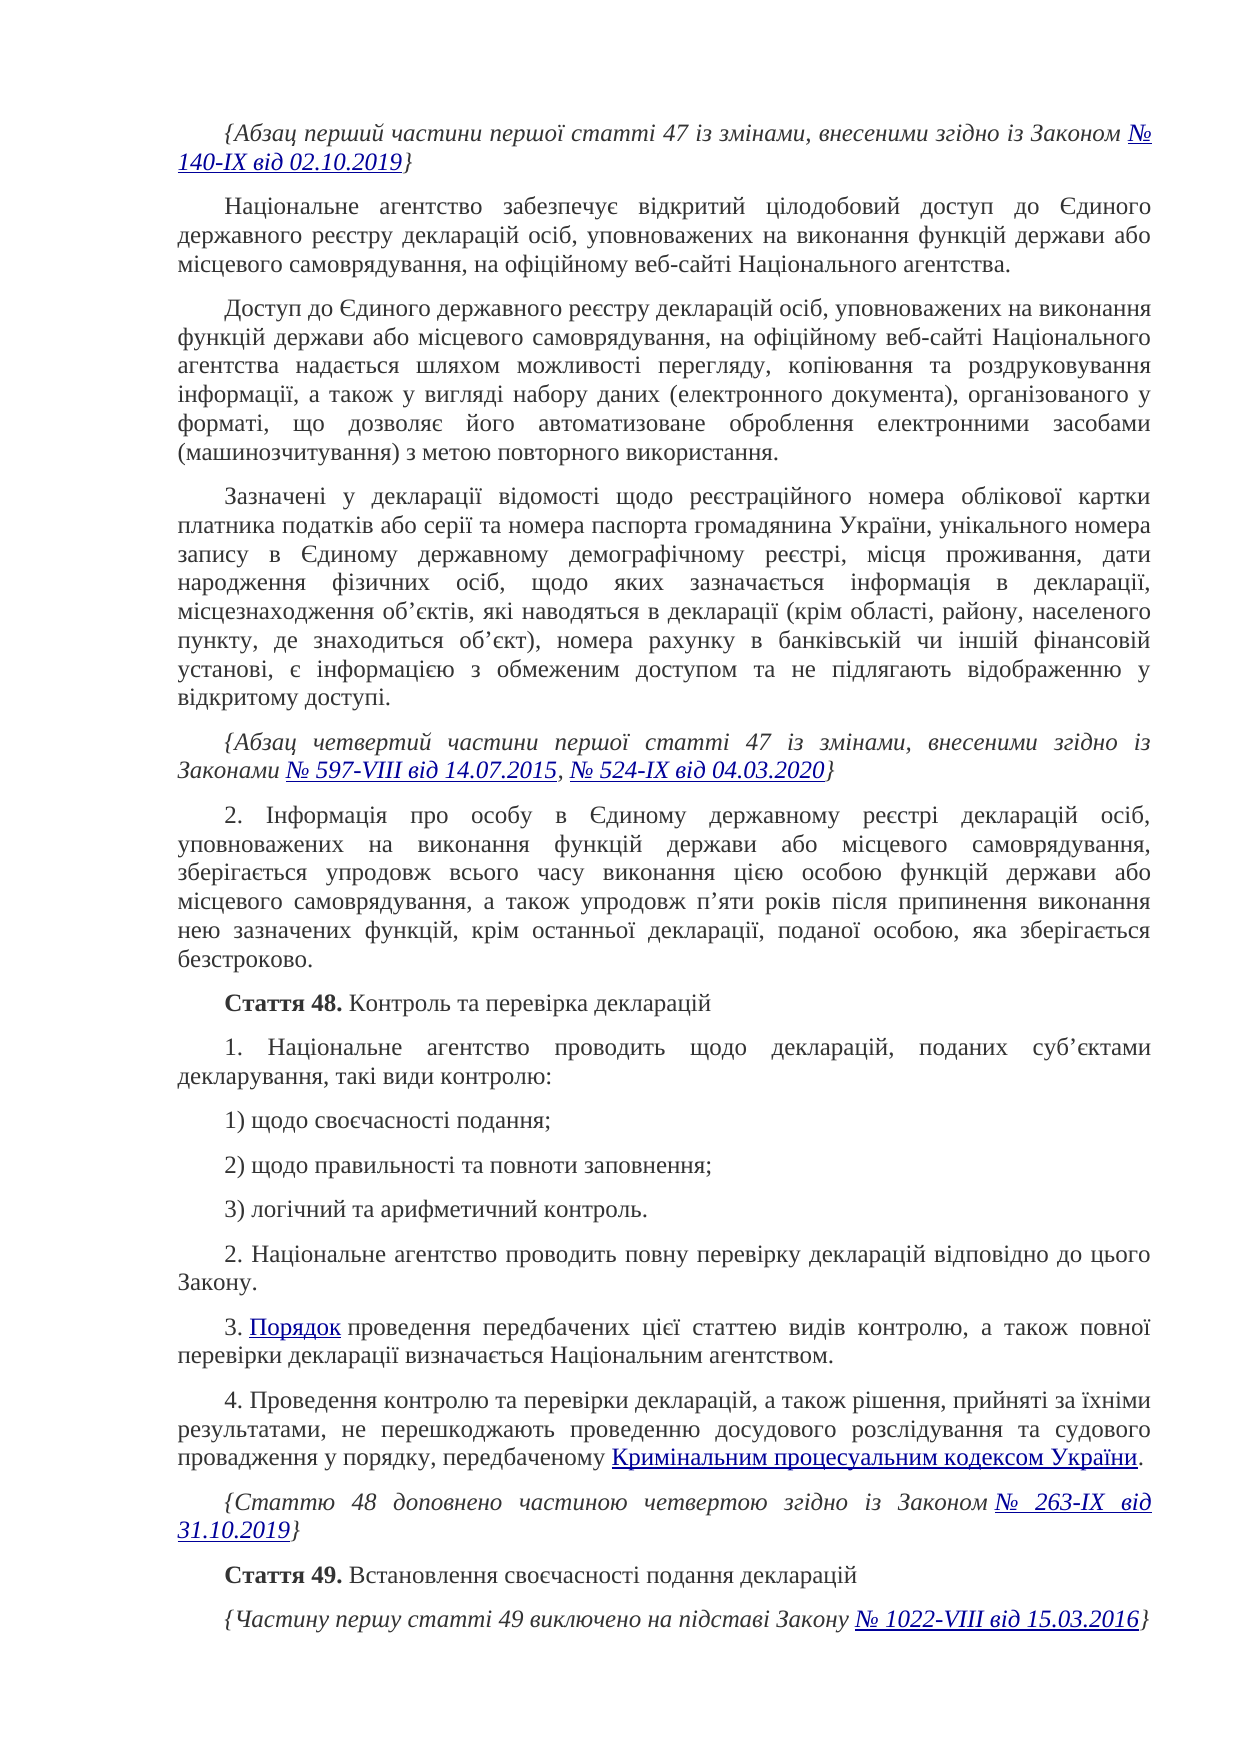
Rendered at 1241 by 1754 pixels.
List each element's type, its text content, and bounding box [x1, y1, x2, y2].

text Доступ до Єдиного державного реєстру декларацій осіб, уповноважених на виконання функцій держави або місцевого самоврядування, на офіційному веб-сайті Національного агентства надається шляхом можливості перегляду, копіювання та роздруковування інформації, а також у вигляді набору даних (електронного документа), організованого у форматі, що дозволяє його автоматизоване оброблення електронними засобами (машинозчитування) з метою повторного використання. [177, 293, 1152, 466]
text 2. Інформація про особу в Єдиному державному реєстрі декларацій осіб, уповноважених на виконання функцій держави або місцевого самоврядування, зберігається упродовж всього часу виконання цією особою функцій держави або місцевого самоврядування, а також упродовж п’яти років після припинення виконання нею зазначених функцій, крім останньої декларації, поданої особою, яка зберігається безстроково. [177, 800, 1152, 972]
text 3. Порядок проведення передбачених цієї статтею видів контролю, а також повної перевірки декларації визначається Національним агентством. [177, 1312, 1152, 1369]
text 3) логічний та арифметичний контроль. [177, 1194, 1152, 1223]
text Національне агентство забезпечує відкритий цілодобовий доступ до Єдиного державного реєстру декларацій осіб, уповноважених на виконання функцій держави або місцевого самоврядування, на офіційному веб-сайті Національного агентства. [177, 191, 1152, 277]
text 1) щодо своєчасності подання; [177, 1106, 1152, 1134]
text 2) щодо правильності та повноти заповнення; [177, 1150, 1152, 1179]
text {Абзац четвертий частини першої статті 47 із змінами, внесеними згідно із Законами № 597-VIII від 14.07.2015, № 524-IX від 04.03.2020} [177, 727, 1152, 784]
text Стаття 48. Контроль та перевірка декларацій [177, 988, 1152, 1017]
text 4. Проведення контролю та перевірки декларацій, а також рішення, прийняті за їхніми результатами, не перешкоджають проведенню досудового розслідування та судового провадження у порядку, передбаченому Кримінальним процесуальним кодексом України. [177, 1385, 1152, 1471]
text {Статтю 48 доповнено частиною четвертою згідно із Законом № 263-IX від 31.10.2019} [177, 1487, 1152, 1544]
text Зазначені у декларації відомості щодо реєстраційного номера облікової картки платника податків або серії та номера паспорта громадянина України, унікального номера запису в Єдиному державному демографічному реєстрі, місця проживання, дати народження фізичних осіб, щодо яких зазначається інформація в декларації, місцезнаходження об’єктів, які наводяться в декларації (крім області, району, населеного пункту, де знаходиться об’єкт), номера рахунку в банківській чи іншій фінансовій установі, є інформацією з обмеженим доступом та не підлягають відображенню у відкритому доступі. [177, 481, 1152, 711]
text {Частину першу статті 49 виключено на підставі Закону № 1022-VIII від 15.03.2016} [177, 1604, 1152, 1633]
text Стаття 49. Встановлення своєчасності подання декларацій [177, 1560, 1152, 1589]
text 2. Національне агентство проводить повну перевірку декларацій відповідно до цього Закону. [177, 1239, 1152, 1296]
text {Абзац перший частини першої статті 47 із змінами, внесеними згідно із Законом № 140-IX від 02.10.2019} [177, 118, 1152, 176]
text 1. Національне агентство проводить щодо декларацій, поданих суб’єктами декларування, такі види контролю: [177, 1032, 1152, 1090]
